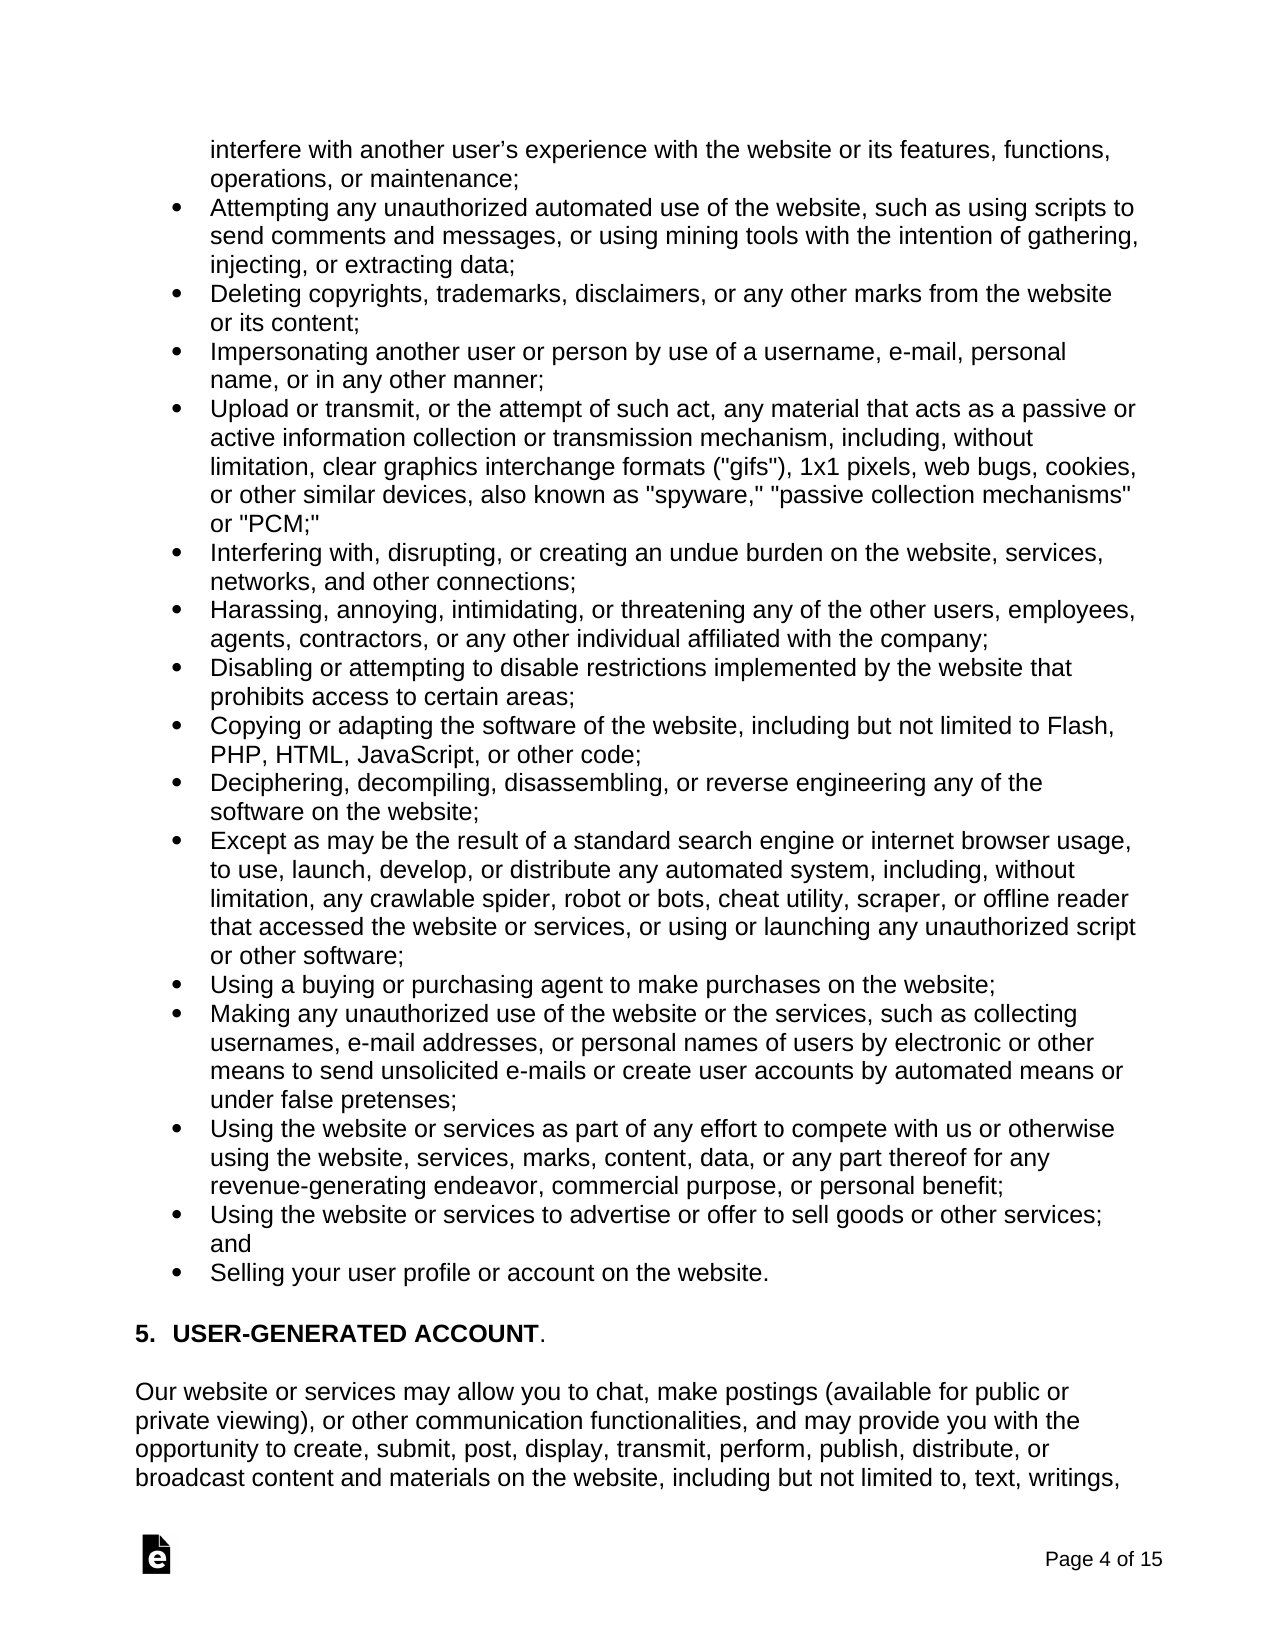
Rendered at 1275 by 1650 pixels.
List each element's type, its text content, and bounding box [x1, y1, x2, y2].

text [135, 1377, 1140, 1492]
list Using a buying or purchasing agent to make purchases on the website; [172, 970, 1140, 999]
list Copying or adapting the software of the website, including but not limited to Flash, PHP, HTML, JavaScript, or other code; [172, 711, 1140, 768]
list Impersonating another user or person by use of a username, e-mail, personal name, or in any other manner; [172, 336, 1140, 394]
list Except as may be the result of a standard search engine or internet browser usage, to use, launch, develop, or distribute any automated system, including, without limitation, any crawlable spider, robot or bots, cheat utility, scraper, or offline reader that accessed the website or services, or using or launching any unauthorized script or other software; [172, 826, 1140, 970]
list Upload or transmit, or the attempt of such act, any material that acts as a passive or active information collection or transmission mechanism, including, without limitation, clear graphics interchange formats ("gifs"), 1x1 pixels, web bugs, cookies, or other similar devices, also known as "spyware," "passive collection mechanisms" or "PCM;" [172, 394, 1140, 538]
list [172, 135, 1140, 192]
subtitle USER-GENERATED ACCOUNT. [135, 1319, 1140, 1348]
list Disabling or attempting to disable restrictions implemented by the website that prohibits access to certain areas; [172, 653, 1140, 711]
list Using the website or services as part of any effort to compete with us or otherwise using the website, services, marks, content, data, or any part thereof for any revenue-generating endeavor, commercial purpose, or personal benefit; [172, 1114, 1140, 1200]
list Harassing, annoying, intimidating, or threatening any of the other users, employees, agents, contractors, or any other individual affiliated with the company; [172, 596, 1140, 653]
list Attempting any unauthorized automated use of the website, such as using scripts to send comments and messages, or using mining tools with the intention of gathering, injecting, or extracting data; [172, 192, 1140, 279]
list Selling your user profile or account on the website. [172, 1258, 1140, 1287]
list Making any unauthorized use of the website or the services, such as collecting usernames, e-mail addresses, or personal names of users by electronic or other means to send unsolicited e-mails or create user accounts by automated means or under false pretenses; [172, 999, 1140, 1114]
picture [135, 1533, 177, 1575]
list Deleting copyrights, trademarks, disclaimers, or any other marks from the website or its content; [172, 279, 1140, 336]
list Using the website or services to advertise or offer to sell goods or other services; and [172, 1200, 1140, 1258]
list Deciphering, decompiling, disassembling, or reverse engineering any of the software on the website; [172, 768, 1140, 826]
list Interfering with, disrupting, or creating an undue burden on the website, services, networks, and other connections; [172, 538, 1140, 596]
